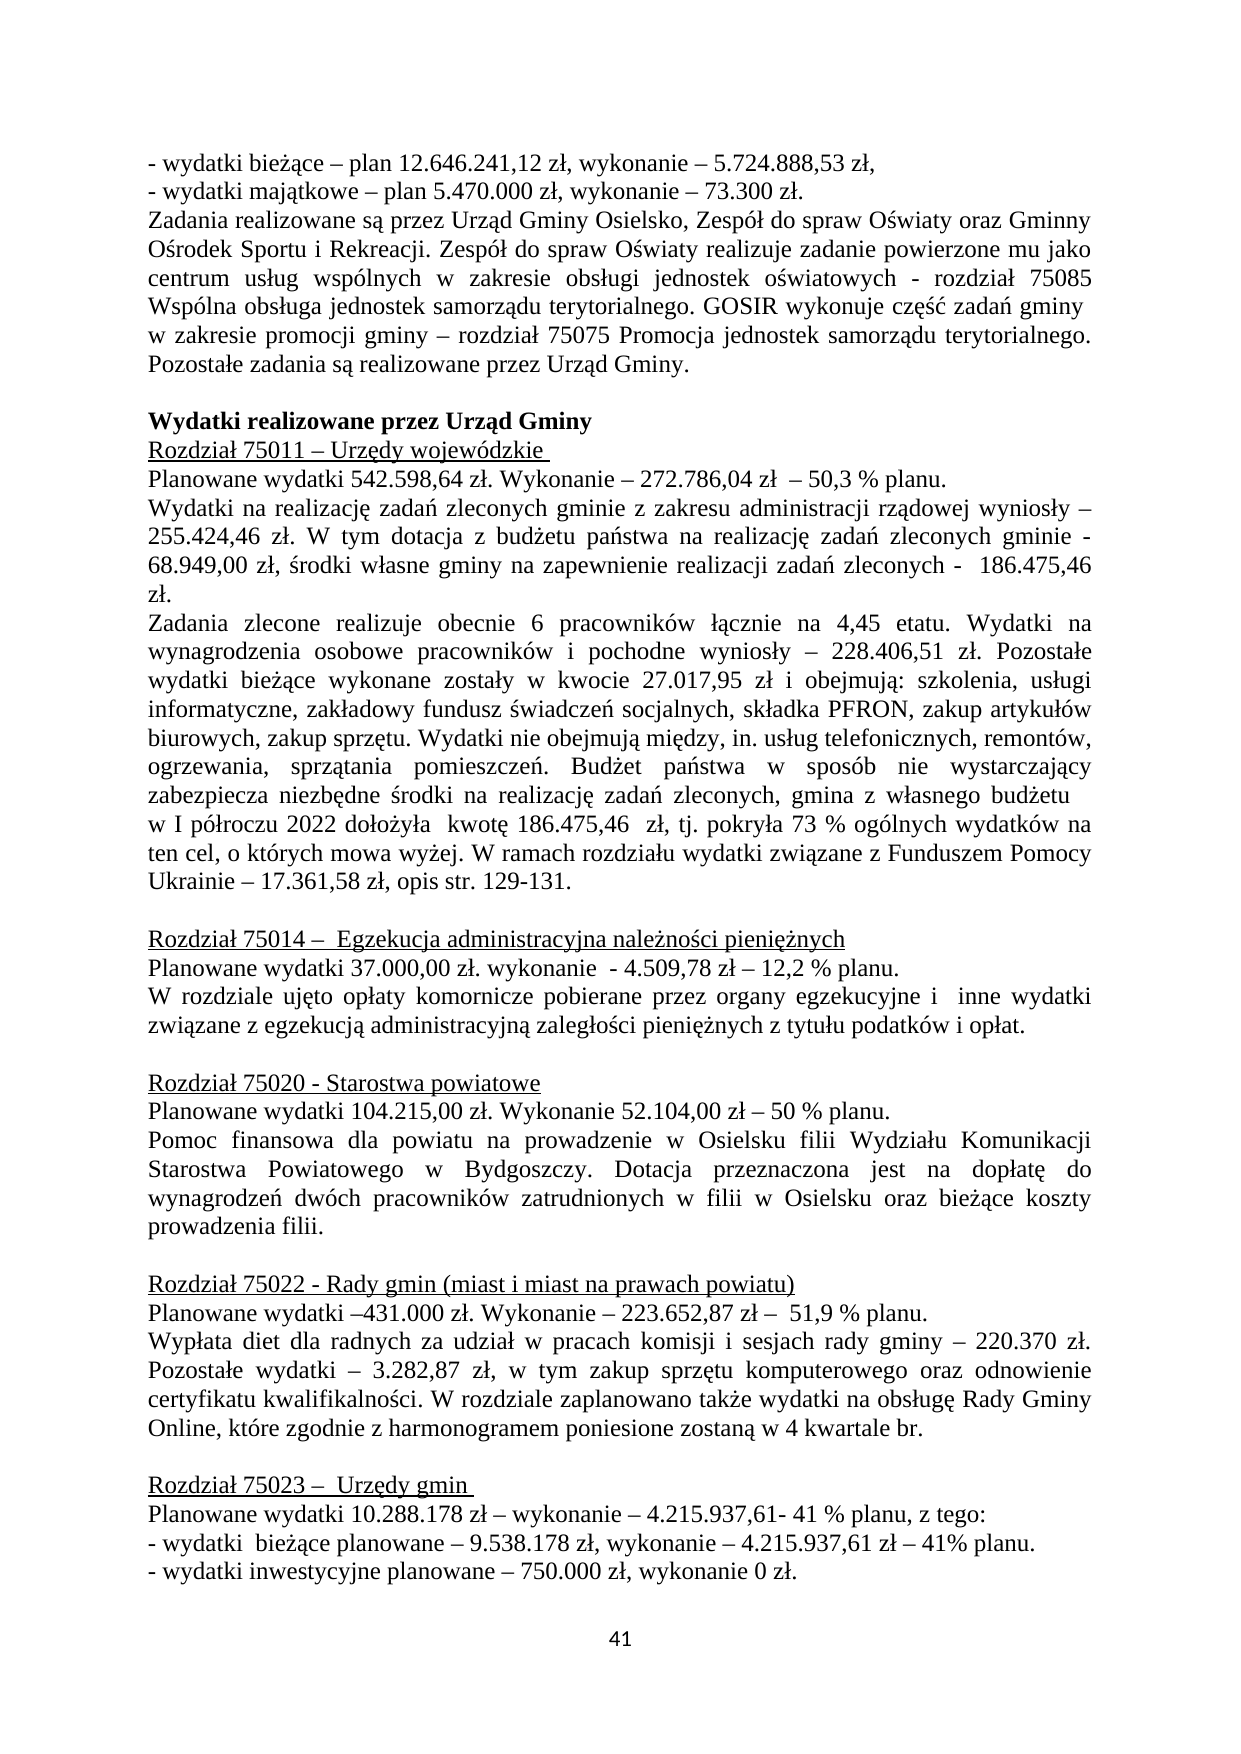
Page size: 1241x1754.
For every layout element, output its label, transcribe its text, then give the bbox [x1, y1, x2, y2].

text Planowane wydatki 542.598,64 zł. Wykonanie – 272.786,04 zł – 50,3 % planu. [148, 464, 1093, 493]
text Rozdział 75011 – Urzędy wojewódzkie [148, 435, 1093, 464]
text Rozdział 75020 - Starostwa powiatowe [148, 1068, 1093, 1096]
text Planowane wydatki 37.000,00 zł. wykonanie - 4.509,78 zł – 12,2 % planu. [148, 953, 1093, 981]
text Wydatki realizowane przez Urząd Gminy [148, 406, 1093, 435]
text Wypłata diet dla radnych za udział w pracach komisji i sesjach rady gminy – 220.370 zł. Pozostałe wydatki – 3.282,87 zł, w tym zakup sprzętu komputerowego oraz odnowienie certyfikatu kwalifikalności. W rozdziale zaplanowano także wydatki na obsługę Rady Gminy Online, które zgodnie z harmonogramem poniesione zostaną w 4 kwartale br. [148, 1326, 1093, 1441]
text Pomoc finansowa dla powiatu na prowadzenie w Osielsku filii Wydziału Komunikacji Starostwa Powiatowego w Bydgoszczy. Dotacja przeznaczona jest na dopłatę do wynagrodzeń dwóch pracowników zatrudnionych w filii w Osielsku oraz bieżące koszty prowadzenia filii. [148, 1125, 1093, 1240]
text Zadania realizowane są przez Urząd Gminy Osielsko, Zespół do spraw Oświaty oraz Gminny Ośrodek Sportu i Rekreacji. Zespół do spraw Oświaty realizuje zadanie powierzone mu jako centrum usług wspólnych w zakresie obsługi jednostek oświatowych - rozdział 75085 Wspólna obsługa jednostek samorządu terytorialnego. GOSIR wykonuje część zadań gminy w zakresie promocji gminy – rozdział 75075 Promocja jednostek samorządu terytorialnego. Pozostałe zadania są realizowane przez Urząd Gminy. [148, 205, 1093, 378]
text - wydatki majątkowe – plan 5.470.000 zł, wykonanie – 73.300 zł. [148, 176, 1093, 205]
text Planowane wydatki 104.215,00 zł. Wykonanie 52.104,00 zł – 50 % planu. [148, 1096, 1093, 1125]
text Rozdział 75022 - Rady gmin (miast i miast na prawach powiatu) [148, 1269, 1093, 1298]
text Rozdział 75023 – Urzędy gmin [148, 1470, 1093, 1499]
text Zadania zlecone realizuje obecnie 6 pracowników łącznie na 4,45 etatu. Wydatki na wynagrodzenia osobowe pracowników i pochodne wyniosły – 228.406,51 zł. Pozostałe wydatki bieżące wykonane zostały w kwocie 27.017,95 zł i obejmują: szkolenia, usługi informatyczne, zakładowy fundusz świadczeń socjalnych, składka PFRON, zakup artykułów biurowych, zakup sprzętu. Wydatki nie obejmują między, in. usług telefonicznych, remontów, ogrzewania, sprzątania pomieszczeń. Budżet państwa w sposób nie wystarczający zabezpiecza niezbędne środki na realizację zadań zleconych, gmina z własnego budżetu w I półroczu 2022 dołożyła kwotę 186.475,46 zł, tj. pokryła 73 % ogólnych wydatków na ten cel, o których mowa wyżej. W ramach rozdziału wydatki związane z Funduszem Pomocy Ukrainie – 17.361,58 zł, opis str. 129-131. [148, 608, 1093, 895]
text - wydatki bieżące planowane – 9.538.178 zł, wykonanie – 4.215.937,61 zł – 41% planu. [148, 1528, 1093, 1556]
text Wydatki na realizację zadań zleconych gminie z zakresu administracji rządowej wyniosły – 255.424,46 zł. W tym dotacja z budżetu państwa na realizację zadań zleconych gminie - 68.949,00 zł, środki własne gminy na zapewnienie realizacji zadań zleconych - 186.475,46 zł. [148, 493, 1093, 608]
text - wydatki bieżące – plan 12.646.241,12 zł, wykonanie – 5.724.888,53 zł, [148, 148, 1093, 176]
text Planowane wydatki 10.288.178 zł – wykonanie – 4.215.937,61- 41 % planu, z tego: [148, 1499, 1093, 1528]
text W rozdziale ujęto opłaty komornicze pobierane przez organy egzekucyjne i inne wydatki związane z egzekucją administracyjną zaległości pieniężnych z tytułu podatków i opłat. [148, 981, 1093, 1039]
text - wydatki inwestycyjne planowane – 750.000 zł, wykonanie 0 zł. [148, 1556, 1093, 1585]
text Rozdział 75014 – Egzekucja administracyjna należności pieniężnych [148, 924, 1093, 953]
text Planowane wydatki –431.000 zł. Wykonanie – 223.652,87 zł – 51,9 % planu. [148, 1298, 1093, 1326]
